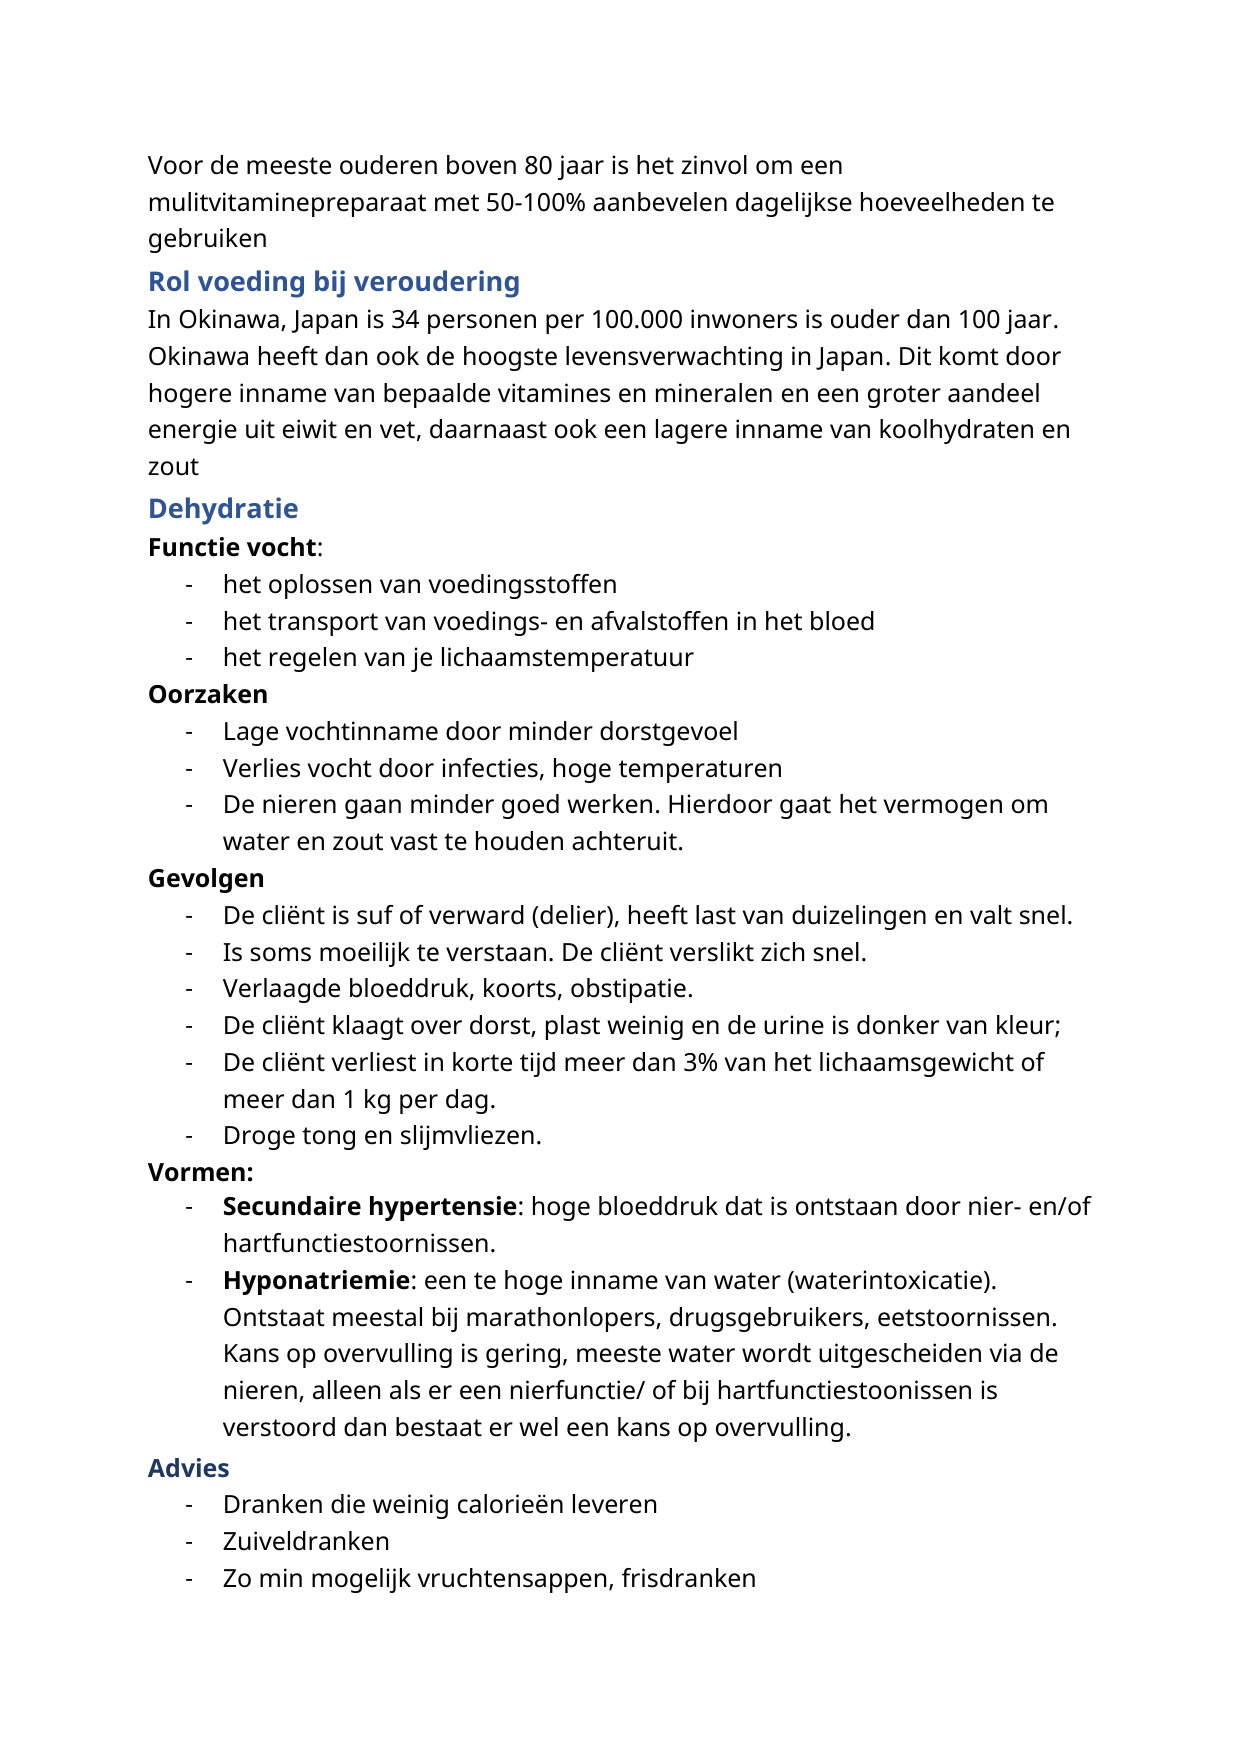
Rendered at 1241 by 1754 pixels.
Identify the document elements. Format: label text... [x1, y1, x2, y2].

list Zuiveldranken [185, 1524, 1093, 1558]
list het oplossen van voedingsstoffen [185, 566, 1093, 601]
list Lage vochtinname door minder dorstgevoel [185, 713, 1093, 748]
list Droge tong en slijmvliezen. [185, 1118, 1093, 1152]
list De cliënt is suf of verward (delier), heeft last van duizelingen en valt snel. [185, 897, 1093, 931]
list De cliënt klaagt over dorst, plast weinig en de urine is donker van kleur; [185, 1008, 1093, 1042]
list De nieren gaan minder goed werken. Hierdoor gaat het vermogen om water en zout vast te houden achteruit. [185, 787, 1093, 858]
list De cliënt verliest in korte tijd meer dan 3% van het lichaamsgewicht of meer dan 1 kg per dag. [185, 1044, 1093, 1115]
subtitle Advies [148, 1450, 1093, 1484]
text Oorzaken [148, 677, 1093, 711]
list Verlaagde bloeddruk, koorts, obstipatie. [185, 971, 1093, 1005]
text In Okinawa, Japan is 34 personen per 100.000 inwoners is ouder dan 100 jaar. Okinawa heeft dan ook de hoogste levensverwachting in Japan. Dit komt door hogere inname van bepaalde vitamines en mineralen en een groter aandeel energie uit eiwit en vet, daarnaast ook een lagere inname van koolhydraten en zout [148, 302, 1093, 483]
list Is soms moeilijk te verstaan. De cliënt verslikt zich snel. [185, 934, 1093, 968]
subtitle Rol voeding bij veroudering [148, 262, 1093, 299]
subtitle Dehydratie [148, 490, 1093, 527]
text Gevolgen [148, 861, 1093, 895]
list Verlies vocht door infecties, hoge temperaturen [185, 750, 1093, 784]
list het regelen van je lichaamstemperatuur [185, 640, 1093, 674]
list Zo min mogelijk vruchtensappen, frisdranken [185, 1561, 1093, 1595]
text Voor de meeste ouderen boven 80 jaar is het zinvol om een mulitvitaminepreparaat met 50-100% aanbevelen dagelijkse hoeveelheden te gebruiken [148, 148, 1093, 255]
list Dranken die weinig calorieën leveren [185, 1487, 1093, 1521]
list het transport van voedings- en afvalstoffen in het bloed [185, 603, 1093, 637]
text Vormen: [148, 1155, 1093, 1189]
list Hyponatriemie: een te hoge inname van water (waterintoxicatie). Ontstaat meestal bij marathonlopers, drugsgebruikers, eetstoornissen. Kans op overvulling is gering, meeste water wordt uitgescheiden via de nieren, alleen als er een nierfunctie/ of bij hartfunctiestoonissen is verstoord dan bestaat er wel een kans op overvulling. [185, 1262, 1093, 1443]
text Functie vocht: [148, 530, 1093, 564]
list Secundaire hypertensie: hoge bloeddruk dat is ontstaan door nier- en/of hartfunctiestoornissen. [185, 1189, 1093, 1260]
